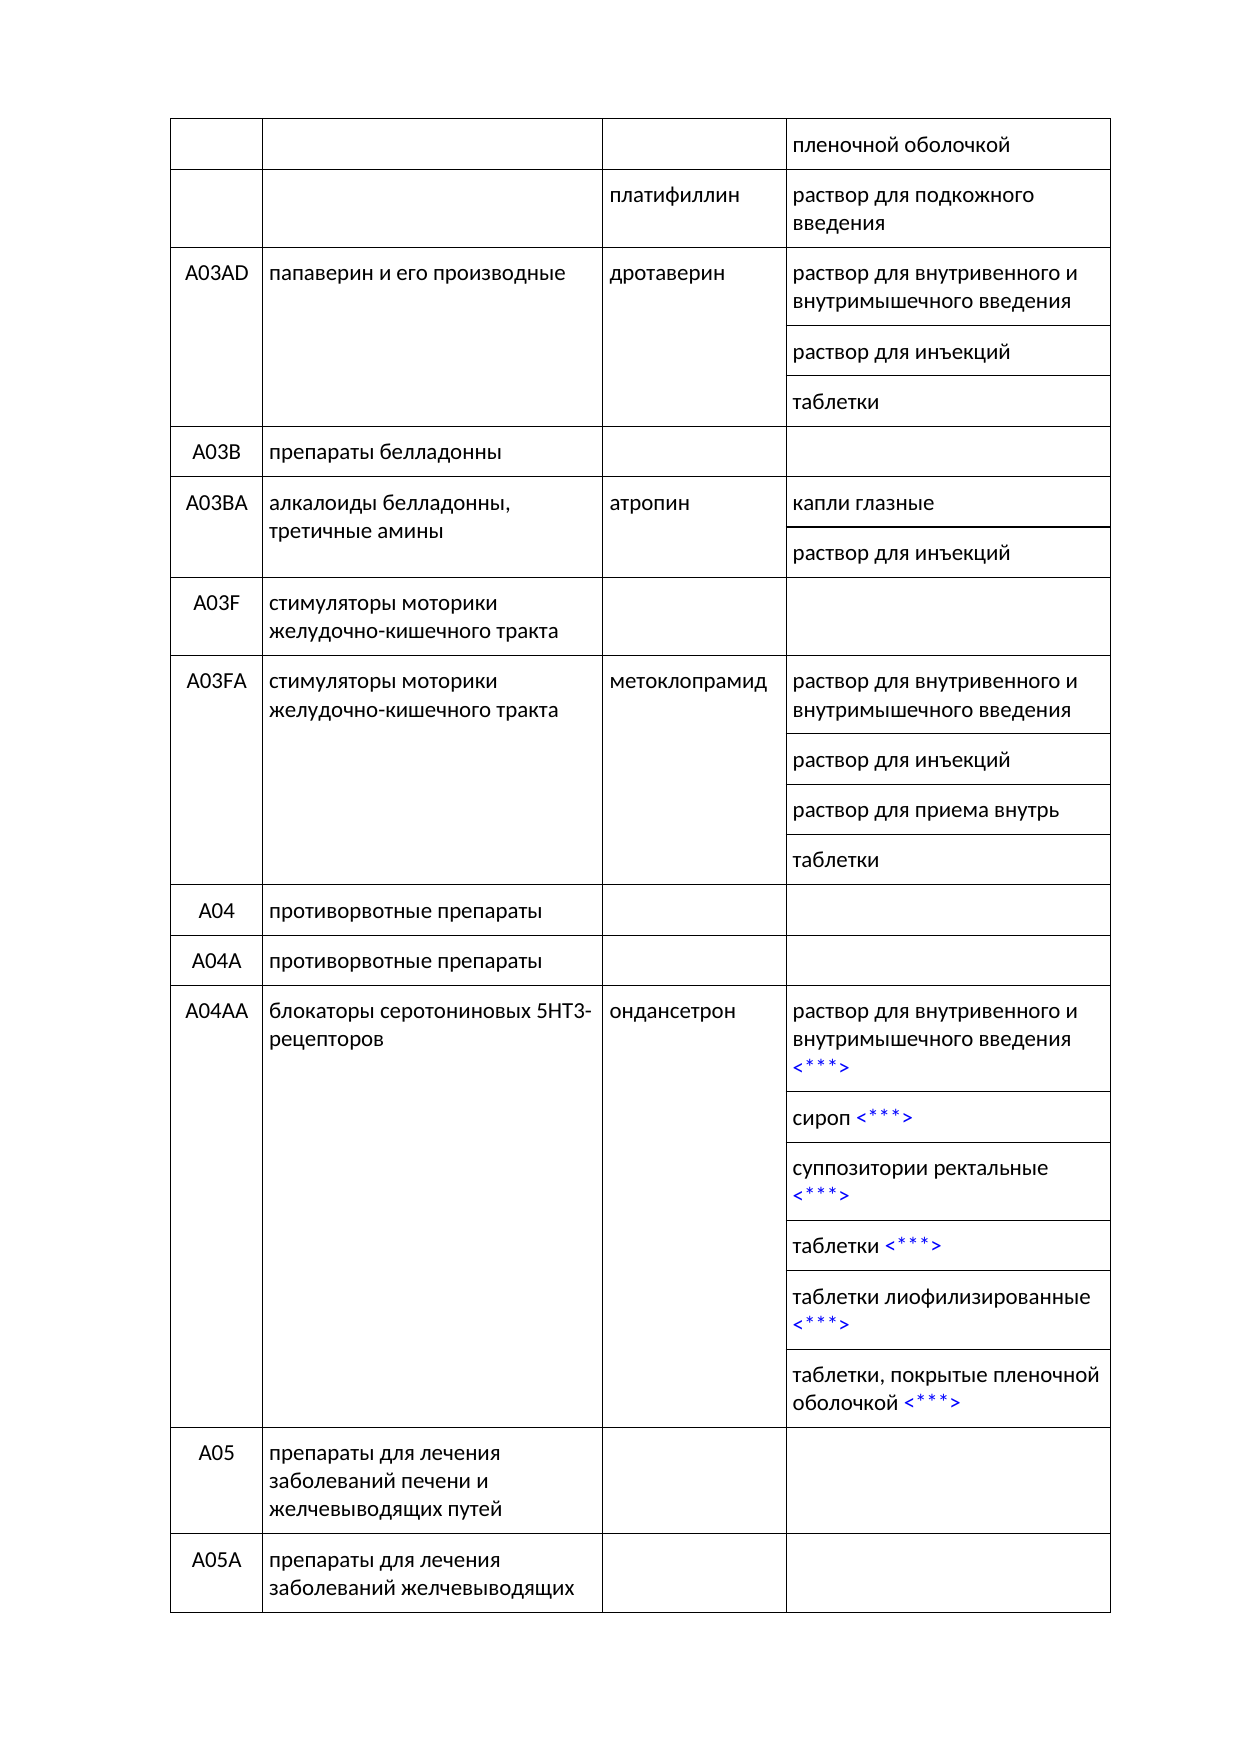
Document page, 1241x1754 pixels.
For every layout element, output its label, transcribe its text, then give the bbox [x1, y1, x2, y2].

table_cell противорвотные препараты [263, 936, 602, 985]
table_cell таблетки лиофилизированные <***> [787, 1271, 1110, 1348]
table_cell [603, 578, 786, 655]
table_cell A05 [171, 1428, 262, 1533]
table_cell капли глазные [787, 477, 1110, 526]
table_cell [603, 1428, 786, 1533]
table_cell платифиллин [603, 170, 786, 247]
table_cell папаверин и его производные [263, 248, 602, 426]
table_cell метоклопрамид [603, 656, 786, 884]
table_cell блокаторы серотониновых 5HT3-рецепторов [263, 986, 602, 1427]
table_cell [787, 1534, 1110, 1612]
table_cell сироп <***> [787, 1092, 1110, 1142]
table_cell таблетки [787, 376, 1110, 426]
table_cell алкалоиды белладонны, третичные амины [263, 477, 602, 577]
table_cell [603, 1534, 786, 1612]
table_cell [603, 427, 786, 476]
table_cell атропин [603, 477, 786, 577]
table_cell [787, 119, 1110, 168]
table_cell A03F [171, 578, 262, 655]
table_cell стимуляторы моторики желудочно-кишечного тракта [263, 578, 602, 655]
table_cell противорвотные препараты [263, 885, 602, 934]
table_cell раствор для инъекций [787, 326, 1110, 375]
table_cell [263, 1534, 602, 1612]
table_cell A05A [171, 1534, 262, 1612]
table_cell A04 [171, 885, 262, 934]
table_cell ондансетрон [603, 986, 786, 1427]
table_cell раствор для инъекций [787, 528, 1110, 577]
table_cell суппозитории ректальные <***> [787, 1143, 1110, 1220]
table_cell [603, 885, 786, 934]
table_cell раствор для внутривенного и внутримышечного введения [787, 248, 1110, 325]
table_cell дротаверин [603, 248, 786, 426]
table_cell раствор для подкожного введения [787, 170, 1110, 247]
table_cell A03AD [171, 248, 262, 426]
table_cell раствор для внутривенного и внутримышечного введения [787, 656, 1110, 733]
table_cell [787, 1428, 1110, 1533]
table_cell таблетки <***> [787, 1221, 1110, 1270]
table_cell раствор для внутривенного и внутримышечного введения <***> [787, 986, 1110, 1091]
table_cell [787, 578, 1110, 655]
table_cell A04AA [171, 986, 262, 1427]
table_cell раствор для приема внутрь [787, 785, 1110, 834]
table_cell A03FA [171, 656, 262, 884]
table_cell раствор для инъекций [787, 734, 1110, 784]
table_cell стимуляторы моторики желудочно-кишечного тракта [263, 656, 602, 884]
table_cell препараты для лечения заболеваний печени и желчевыводящих путей [263, 1428, 602, 1533]
table_cell [787, 885, 1110, 934]
table_cell [263, 170, 602, 247]
table_cell A04A [171, 936, 262, 985]
table_cell A03B [171, 427, 262, 476]
table_cell [787, 427, 1110, 476]
table_cell [603, 936, 786, 985]
table_cell [787, 936, 1110, 985]
table_cell [171, 170, 262, 247]
table_cell таблетки, покрытые пленочной оболочкой <***> [787, 1350, 1110, 1427]
table_cell препараты белладонны [263, 427, 602, 476]
table_cell таблетки [787, 835, 1110, 884]
table_cell A03BA [171, 477, 262, 577]
